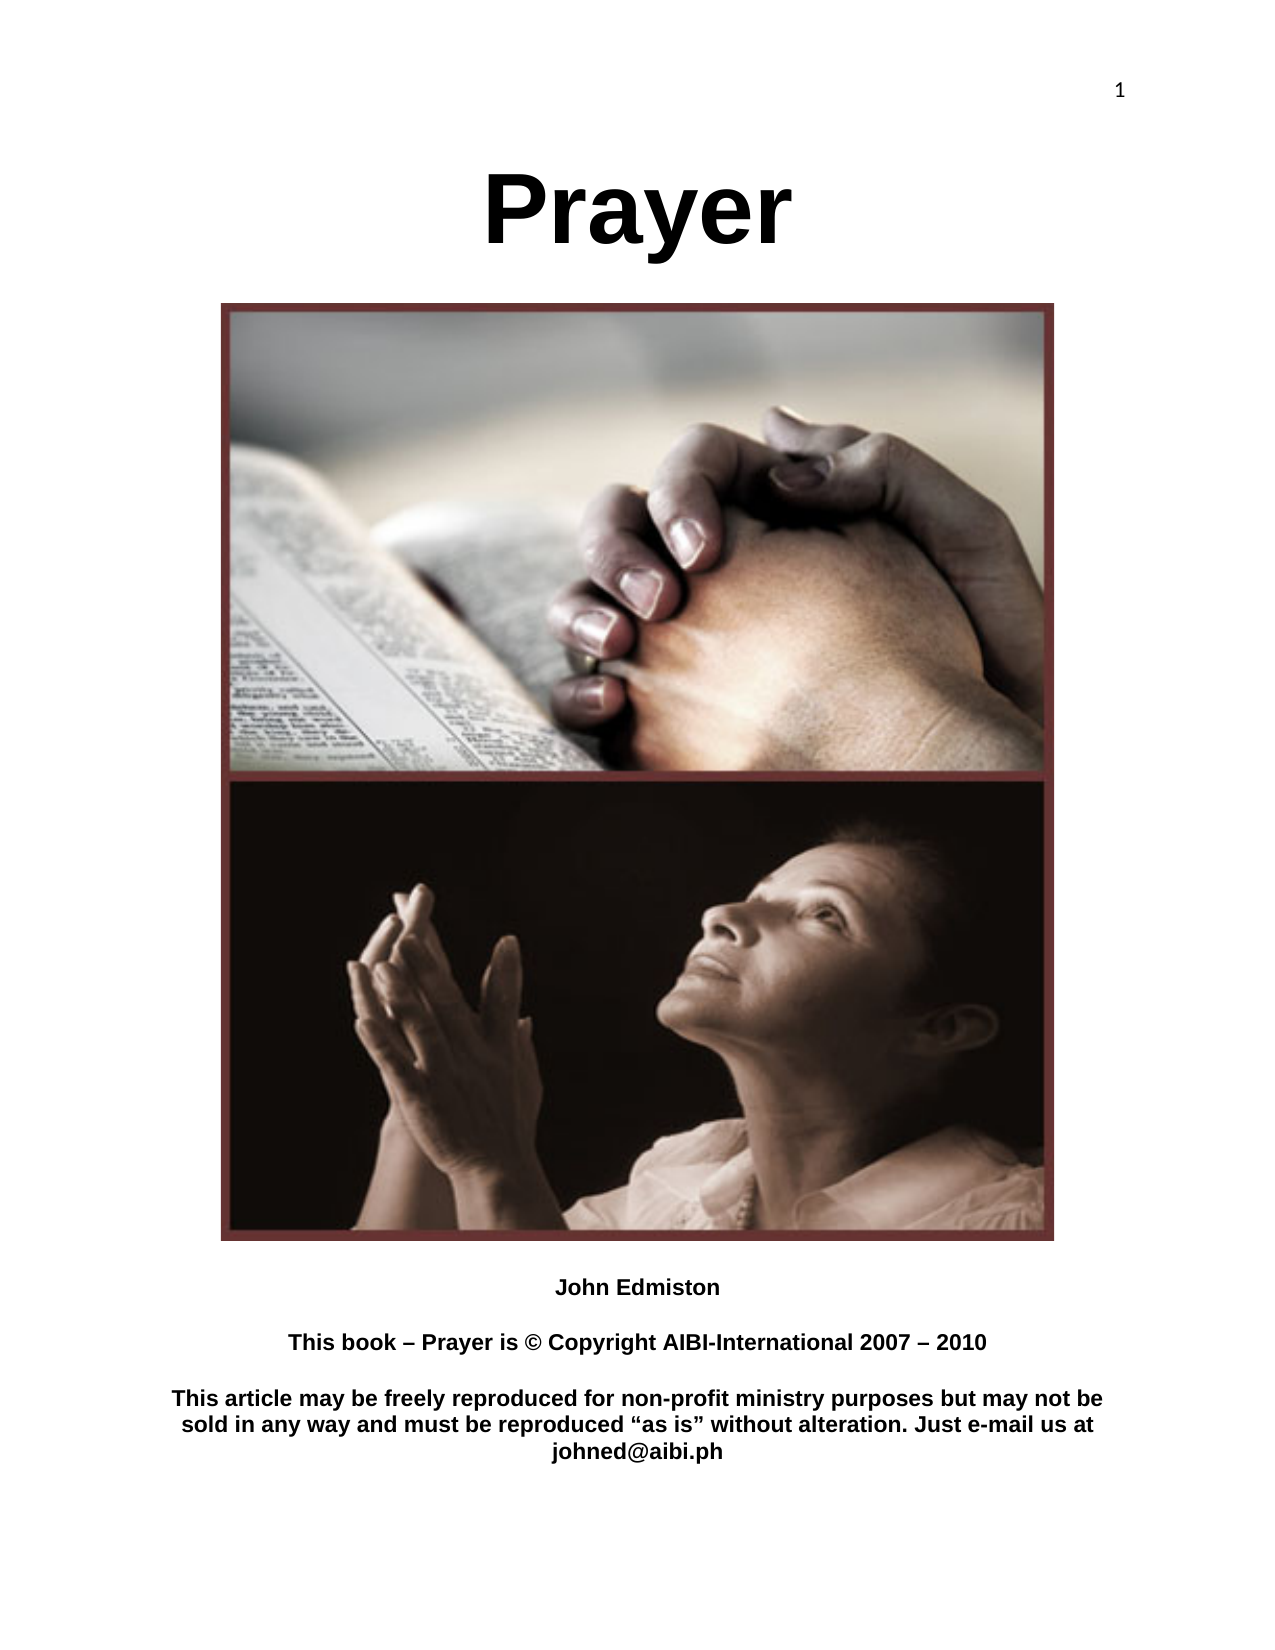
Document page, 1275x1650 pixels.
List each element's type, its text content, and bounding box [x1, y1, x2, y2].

text John Edmiston [150, 1274, 1125, 1300]
picture [220, 303, 1055, 1241]
text Prayer [150, 150, 1125, 265]
text This book – Prayer is © Copyright AIBI-International 2007 – 2010 [150, 1329, 1125, 1356]
text This article may be freely reproduced for non-profit ministry purposes but may not be sold in any way and must be reproduced “as is” without alteration. Just e-mail us at johned@aibi.ph [150, 1385, 1125, 1464]
